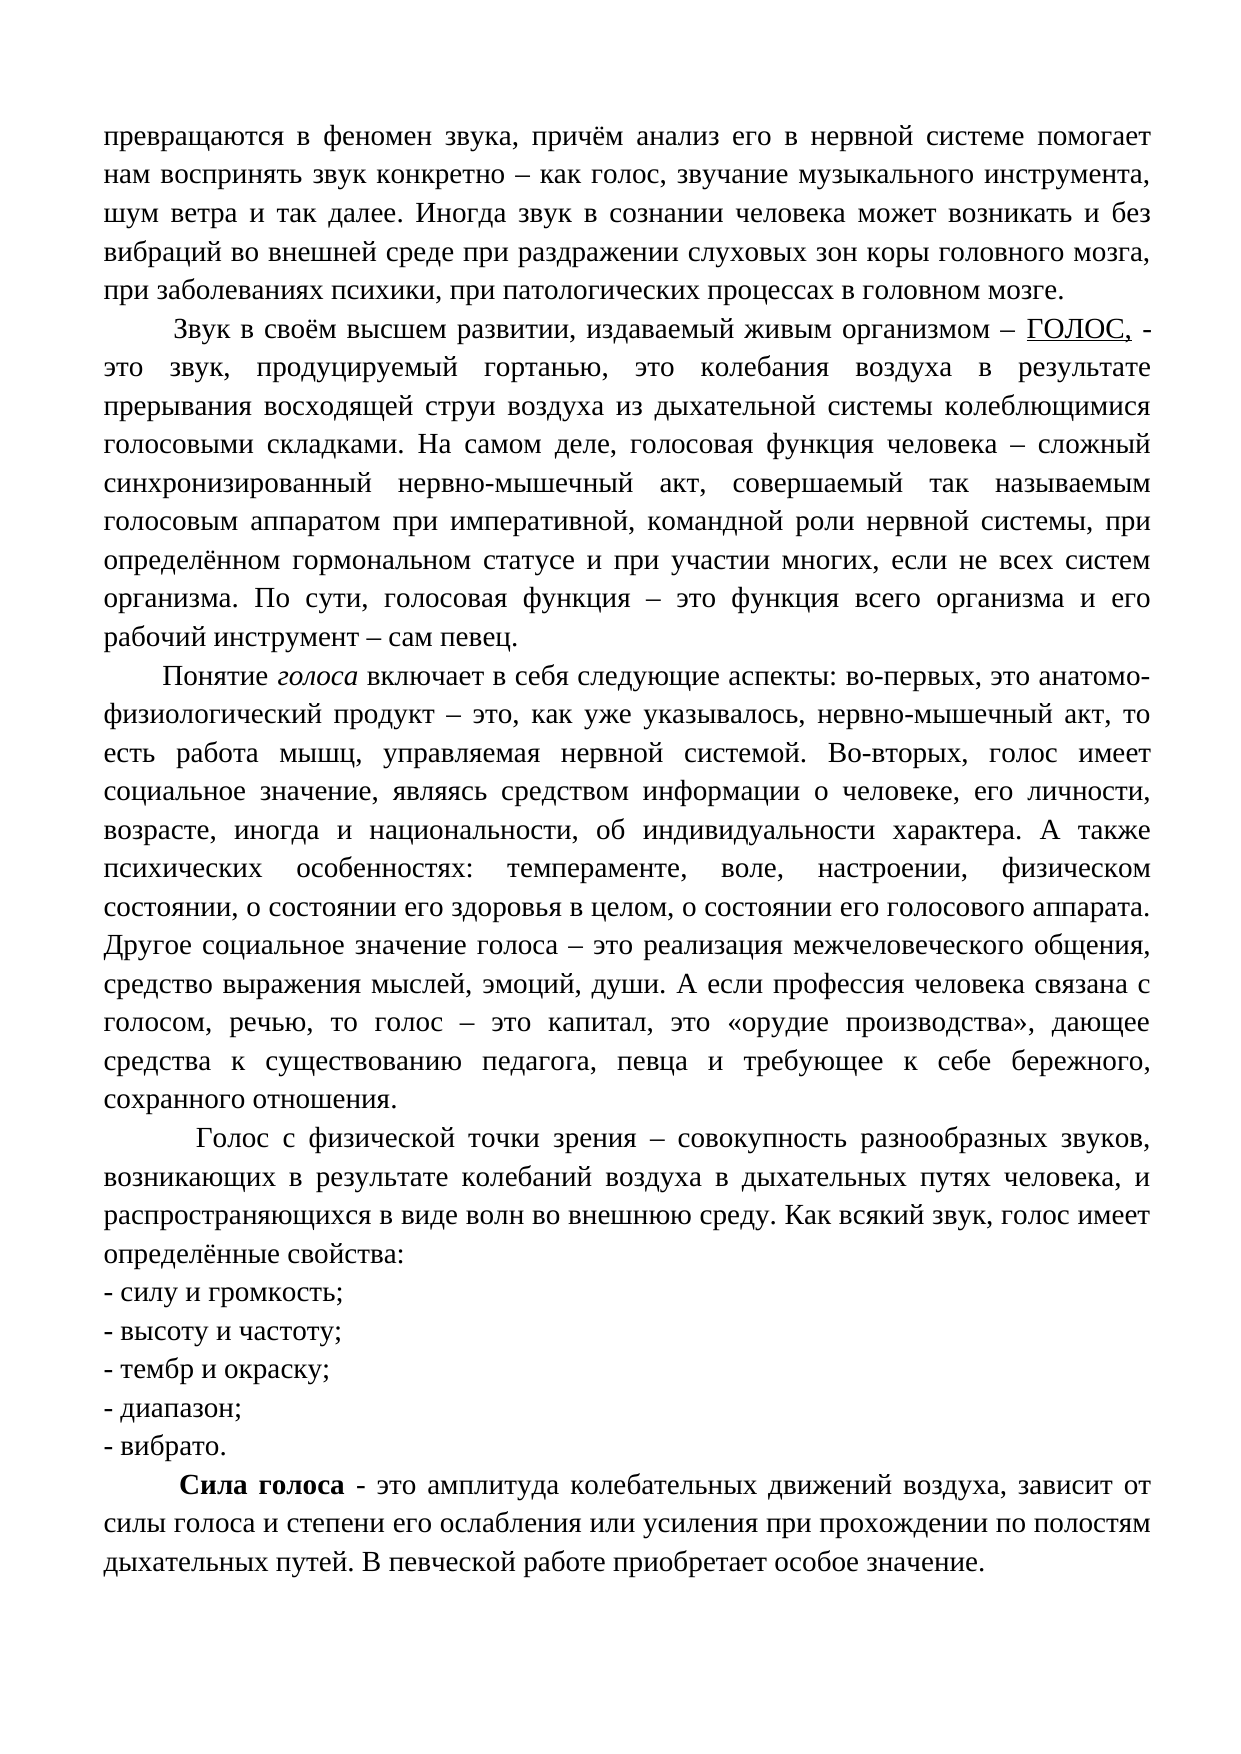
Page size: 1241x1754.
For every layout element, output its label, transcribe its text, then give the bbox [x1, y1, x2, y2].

text - высоту и частоту; [103, 1313, 1152, 1346]
text Сила голоса - это амплитуда колебательных движений воздуха, зависит от силы голоса и степени его ослабления или усиления при прохождении по полостям дыхательных путей. В певческой работе приобретает особое значение. [103, 1467, 1152, 1578]
text Звук в своём высшем развитии, издаваемый живым организмом – ГОЛОС, - это звук, продуцируемый гортанью, это колебания воздуха в результате прерывания восходящей струи воздуха из дыхательной системы колеблющимися голосовыми складками. На самом деле, голосовая функция человека – сложный синхронизированный нервно-мышечный акт, совершаемый так называемым голосовым аппаратом при императивной, командной роли нервной системы, при определённом гормональном статусе и при участии многих, если не всех систем организма. По сути, голосовая функция – это функция всего организма и его рабочий инструмент – сам певец. [103, 311, 1152, 653]
text - диапазон; [103, 1390, 1152, 1423]
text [103, 118, 1152, 306]
text Понятие голоса включает в себя следующие аспекты: во-первых, это анатомо-физиологический продукт – это, как уже указывалось, нервно-мышечный акт, то есть работа мышц, управляемая нервной системой. Во-вторых, голос имеет социальное значение, являясь средством информации о человеке, его личности, возрасте, иногда и национальности, об индивидуальности характера. А также психических особенностях: темпераменте, воле, настроении, физическом состоянии, о состоянии его здоровья в целом, о состоянии его голосового аппарата. Другое социальное значение голоса – это реализация межчеловеческого общения, средство выражения мыслей, эмоций, души. А если профессия человека связана с голосом, речью, то голос – это капитал, это «орудие производства», дающее средства к существованию педагога, певца и требующее к себе бережного, сохранного отношения. [103, 658, 1152, 1115]
text Голос с физической точки зрения – совокупность разнообразных звуков, возникающих в результате колебаний воздуха в дыхательных путях человека, и распространяющихся в виде волн во внешнюю среду. Как всякий звук, голос имеет определённые свойства: [103, 1120, 1152, 1269]
text - вибрато. [103, 1428, 1152, 1462]
text - тембр и окраску; [103, 1351, 1152, 1385]
text - силу и громкость; [103, 1274, 1152, 1308]
